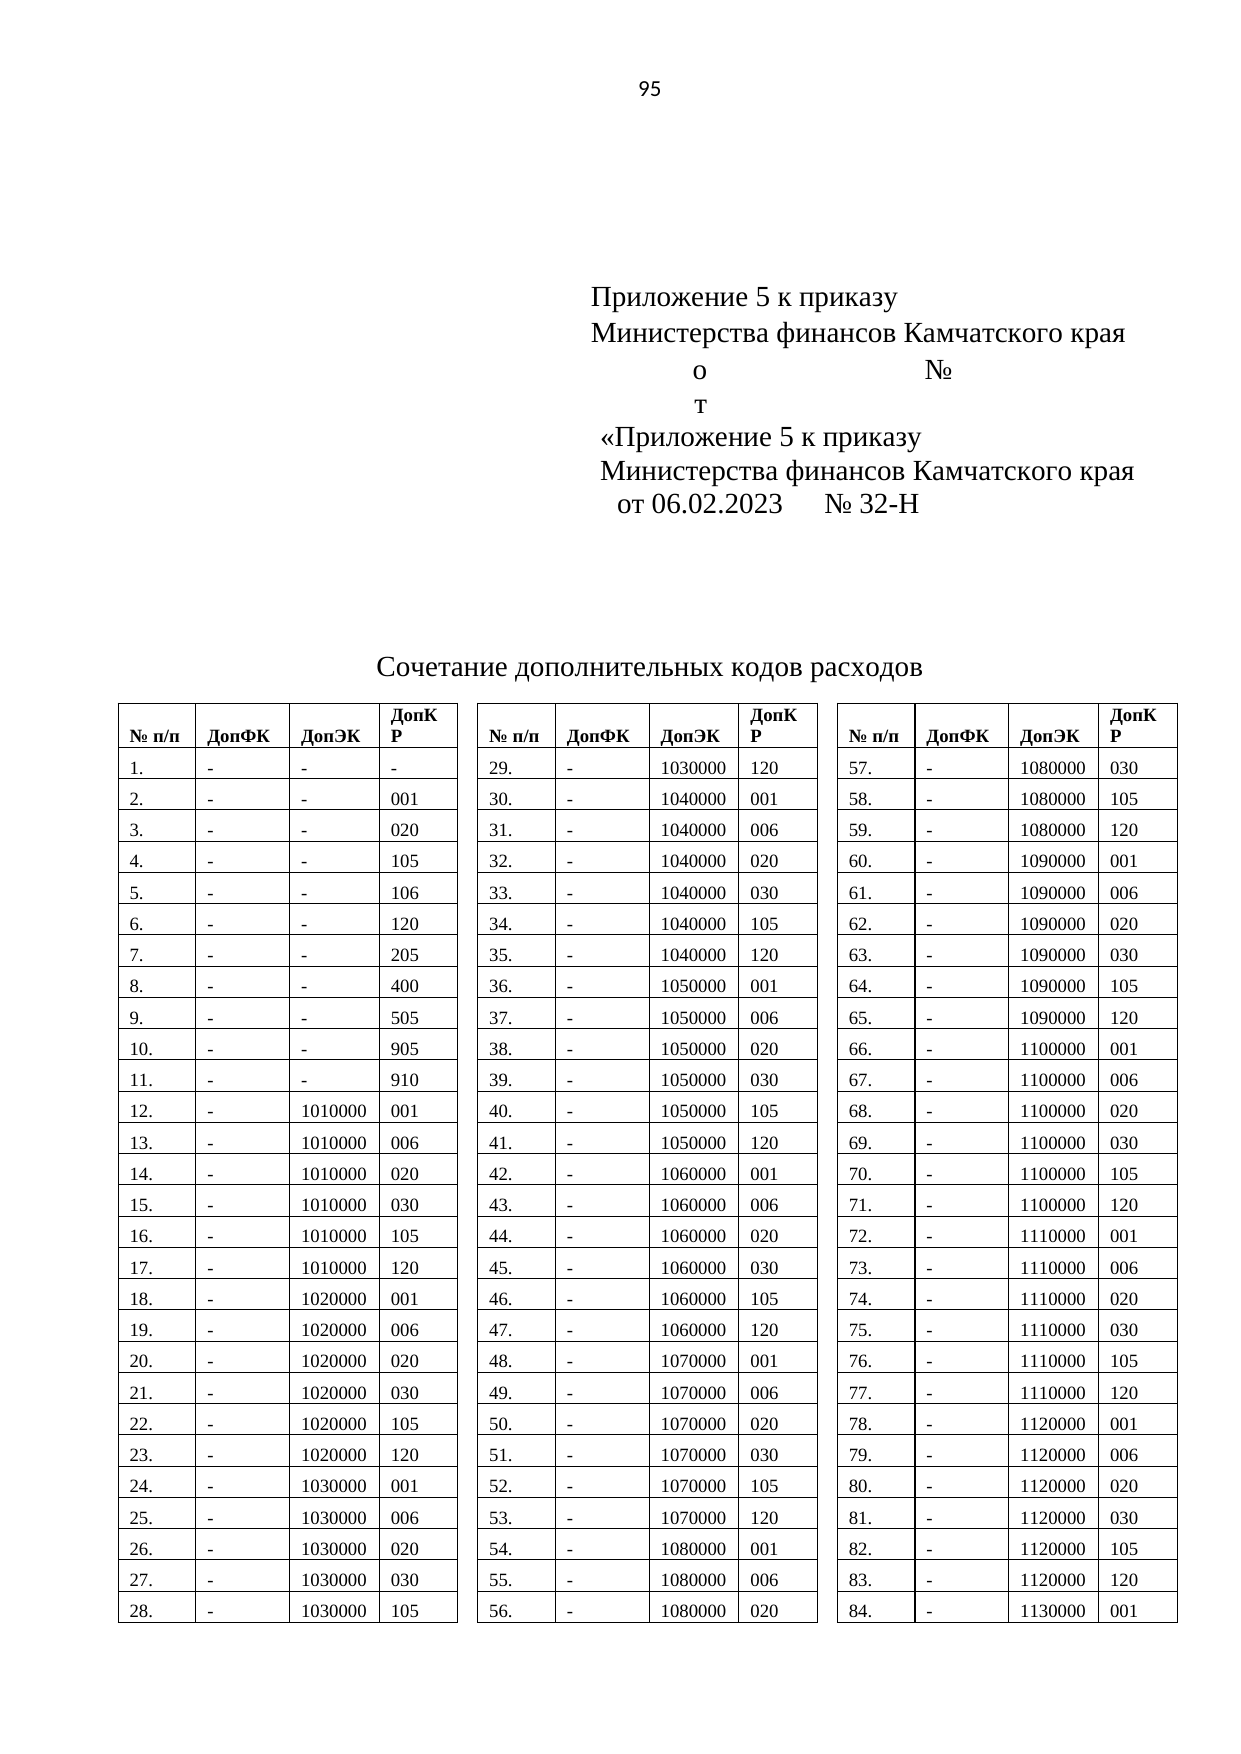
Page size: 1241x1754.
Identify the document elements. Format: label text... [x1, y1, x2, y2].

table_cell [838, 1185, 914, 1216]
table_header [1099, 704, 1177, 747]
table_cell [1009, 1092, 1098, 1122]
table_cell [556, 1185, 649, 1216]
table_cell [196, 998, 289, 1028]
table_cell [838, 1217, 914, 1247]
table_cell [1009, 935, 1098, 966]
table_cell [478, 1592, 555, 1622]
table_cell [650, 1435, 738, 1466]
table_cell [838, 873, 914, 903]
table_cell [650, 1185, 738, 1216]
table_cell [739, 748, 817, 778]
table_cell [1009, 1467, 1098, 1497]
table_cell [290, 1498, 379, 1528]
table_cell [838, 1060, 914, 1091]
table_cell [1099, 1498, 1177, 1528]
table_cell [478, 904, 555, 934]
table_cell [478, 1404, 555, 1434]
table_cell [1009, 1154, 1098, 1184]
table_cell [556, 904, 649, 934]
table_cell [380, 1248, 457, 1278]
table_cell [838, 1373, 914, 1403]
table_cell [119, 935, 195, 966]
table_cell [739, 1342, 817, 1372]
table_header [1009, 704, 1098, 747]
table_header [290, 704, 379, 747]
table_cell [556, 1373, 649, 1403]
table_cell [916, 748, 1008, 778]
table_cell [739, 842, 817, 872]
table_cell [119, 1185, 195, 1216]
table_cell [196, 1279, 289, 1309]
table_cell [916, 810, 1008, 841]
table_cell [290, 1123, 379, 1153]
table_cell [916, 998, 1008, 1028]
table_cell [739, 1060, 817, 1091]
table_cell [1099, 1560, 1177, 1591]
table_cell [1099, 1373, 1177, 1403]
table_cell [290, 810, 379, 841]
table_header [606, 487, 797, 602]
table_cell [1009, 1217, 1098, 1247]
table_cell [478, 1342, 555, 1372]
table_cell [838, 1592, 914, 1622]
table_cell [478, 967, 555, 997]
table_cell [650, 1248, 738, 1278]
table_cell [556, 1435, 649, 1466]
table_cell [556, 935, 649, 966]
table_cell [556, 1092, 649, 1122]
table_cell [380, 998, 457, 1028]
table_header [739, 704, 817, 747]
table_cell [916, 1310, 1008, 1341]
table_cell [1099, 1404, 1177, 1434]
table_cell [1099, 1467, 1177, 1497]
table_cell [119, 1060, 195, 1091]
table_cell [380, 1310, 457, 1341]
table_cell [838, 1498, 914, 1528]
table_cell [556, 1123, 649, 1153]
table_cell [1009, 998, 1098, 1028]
text Министерства финансов Камчатского края [591, 316, 1152, 349]
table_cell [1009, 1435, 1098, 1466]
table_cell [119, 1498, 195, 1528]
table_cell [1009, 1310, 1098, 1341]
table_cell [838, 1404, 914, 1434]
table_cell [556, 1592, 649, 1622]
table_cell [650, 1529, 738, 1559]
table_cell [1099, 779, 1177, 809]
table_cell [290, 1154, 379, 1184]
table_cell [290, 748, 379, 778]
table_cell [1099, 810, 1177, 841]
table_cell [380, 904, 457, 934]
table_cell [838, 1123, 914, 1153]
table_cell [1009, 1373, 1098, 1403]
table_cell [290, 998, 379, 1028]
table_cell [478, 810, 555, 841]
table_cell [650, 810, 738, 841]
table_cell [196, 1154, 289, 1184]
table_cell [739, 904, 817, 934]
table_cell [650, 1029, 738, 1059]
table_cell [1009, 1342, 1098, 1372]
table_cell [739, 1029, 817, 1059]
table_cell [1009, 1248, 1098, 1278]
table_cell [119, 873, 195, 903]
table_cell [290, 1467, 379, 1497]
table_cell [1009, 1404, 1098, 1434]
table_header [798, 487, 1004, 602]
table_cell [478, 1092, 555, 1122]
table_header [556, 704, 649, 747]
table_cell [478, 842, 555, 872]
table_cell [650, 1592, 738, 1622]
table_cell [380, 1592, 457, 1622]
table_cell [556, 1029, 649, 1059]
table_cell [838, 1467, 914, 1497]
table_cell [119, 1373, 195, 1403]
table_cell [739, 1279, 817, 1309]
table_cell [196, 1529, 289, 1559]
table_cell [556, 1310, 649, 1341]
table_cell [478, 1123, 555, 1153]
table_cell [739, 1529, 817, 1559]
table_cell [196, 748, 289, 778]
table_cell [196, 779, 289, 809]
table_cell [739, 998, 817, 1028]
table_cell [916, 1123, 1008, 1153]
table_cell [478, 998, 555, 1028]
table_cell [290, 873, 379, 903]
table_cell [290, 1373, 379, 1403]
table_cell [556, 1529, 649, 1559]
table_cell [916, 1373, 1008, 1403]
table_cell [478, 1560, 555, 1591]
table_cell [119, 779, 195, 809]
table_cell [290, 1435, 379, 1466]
text «Приложение 5 к приказу [148, 419, 1152, 453]
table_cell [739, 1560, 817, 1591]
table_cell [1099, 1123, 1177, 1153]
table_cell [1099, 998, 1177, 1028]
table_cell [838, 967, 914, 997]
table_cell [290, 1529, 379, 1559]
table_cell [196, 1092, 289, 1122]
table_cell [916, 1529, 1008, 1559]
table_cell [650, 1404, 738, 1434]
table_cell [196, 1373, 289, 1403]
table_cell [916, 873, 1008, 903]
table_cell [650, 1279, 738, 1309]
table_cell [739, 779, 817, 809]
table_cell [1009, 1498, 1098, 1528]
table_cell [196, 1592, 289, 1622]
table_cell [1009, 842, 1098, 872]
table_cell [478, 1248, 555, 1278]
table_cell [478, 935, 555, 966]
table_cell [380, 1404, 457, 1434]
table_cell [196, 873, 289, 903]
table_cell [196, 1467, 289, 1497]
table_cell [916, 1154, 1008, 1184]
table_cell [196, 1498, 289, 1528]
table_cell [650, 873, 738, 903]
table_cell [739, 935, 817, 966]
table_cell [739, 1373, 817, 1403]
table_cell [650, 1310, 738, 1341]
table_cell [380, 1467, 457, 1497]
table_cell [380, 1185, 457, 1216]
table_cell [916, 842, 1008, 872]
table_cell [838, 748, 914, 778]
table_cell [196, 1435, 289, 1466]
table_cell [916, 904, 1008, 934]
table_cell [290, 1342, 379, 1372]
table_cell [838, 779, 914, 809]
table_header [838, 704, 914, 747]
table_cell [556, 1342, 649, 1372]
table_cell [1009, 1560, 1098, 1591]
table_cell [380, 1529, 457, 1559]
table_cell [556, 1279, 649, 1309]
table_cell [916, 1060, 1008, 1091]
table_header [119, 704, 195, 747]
text Министерства финансов Камчатского края [148, 453, 1152, 487]
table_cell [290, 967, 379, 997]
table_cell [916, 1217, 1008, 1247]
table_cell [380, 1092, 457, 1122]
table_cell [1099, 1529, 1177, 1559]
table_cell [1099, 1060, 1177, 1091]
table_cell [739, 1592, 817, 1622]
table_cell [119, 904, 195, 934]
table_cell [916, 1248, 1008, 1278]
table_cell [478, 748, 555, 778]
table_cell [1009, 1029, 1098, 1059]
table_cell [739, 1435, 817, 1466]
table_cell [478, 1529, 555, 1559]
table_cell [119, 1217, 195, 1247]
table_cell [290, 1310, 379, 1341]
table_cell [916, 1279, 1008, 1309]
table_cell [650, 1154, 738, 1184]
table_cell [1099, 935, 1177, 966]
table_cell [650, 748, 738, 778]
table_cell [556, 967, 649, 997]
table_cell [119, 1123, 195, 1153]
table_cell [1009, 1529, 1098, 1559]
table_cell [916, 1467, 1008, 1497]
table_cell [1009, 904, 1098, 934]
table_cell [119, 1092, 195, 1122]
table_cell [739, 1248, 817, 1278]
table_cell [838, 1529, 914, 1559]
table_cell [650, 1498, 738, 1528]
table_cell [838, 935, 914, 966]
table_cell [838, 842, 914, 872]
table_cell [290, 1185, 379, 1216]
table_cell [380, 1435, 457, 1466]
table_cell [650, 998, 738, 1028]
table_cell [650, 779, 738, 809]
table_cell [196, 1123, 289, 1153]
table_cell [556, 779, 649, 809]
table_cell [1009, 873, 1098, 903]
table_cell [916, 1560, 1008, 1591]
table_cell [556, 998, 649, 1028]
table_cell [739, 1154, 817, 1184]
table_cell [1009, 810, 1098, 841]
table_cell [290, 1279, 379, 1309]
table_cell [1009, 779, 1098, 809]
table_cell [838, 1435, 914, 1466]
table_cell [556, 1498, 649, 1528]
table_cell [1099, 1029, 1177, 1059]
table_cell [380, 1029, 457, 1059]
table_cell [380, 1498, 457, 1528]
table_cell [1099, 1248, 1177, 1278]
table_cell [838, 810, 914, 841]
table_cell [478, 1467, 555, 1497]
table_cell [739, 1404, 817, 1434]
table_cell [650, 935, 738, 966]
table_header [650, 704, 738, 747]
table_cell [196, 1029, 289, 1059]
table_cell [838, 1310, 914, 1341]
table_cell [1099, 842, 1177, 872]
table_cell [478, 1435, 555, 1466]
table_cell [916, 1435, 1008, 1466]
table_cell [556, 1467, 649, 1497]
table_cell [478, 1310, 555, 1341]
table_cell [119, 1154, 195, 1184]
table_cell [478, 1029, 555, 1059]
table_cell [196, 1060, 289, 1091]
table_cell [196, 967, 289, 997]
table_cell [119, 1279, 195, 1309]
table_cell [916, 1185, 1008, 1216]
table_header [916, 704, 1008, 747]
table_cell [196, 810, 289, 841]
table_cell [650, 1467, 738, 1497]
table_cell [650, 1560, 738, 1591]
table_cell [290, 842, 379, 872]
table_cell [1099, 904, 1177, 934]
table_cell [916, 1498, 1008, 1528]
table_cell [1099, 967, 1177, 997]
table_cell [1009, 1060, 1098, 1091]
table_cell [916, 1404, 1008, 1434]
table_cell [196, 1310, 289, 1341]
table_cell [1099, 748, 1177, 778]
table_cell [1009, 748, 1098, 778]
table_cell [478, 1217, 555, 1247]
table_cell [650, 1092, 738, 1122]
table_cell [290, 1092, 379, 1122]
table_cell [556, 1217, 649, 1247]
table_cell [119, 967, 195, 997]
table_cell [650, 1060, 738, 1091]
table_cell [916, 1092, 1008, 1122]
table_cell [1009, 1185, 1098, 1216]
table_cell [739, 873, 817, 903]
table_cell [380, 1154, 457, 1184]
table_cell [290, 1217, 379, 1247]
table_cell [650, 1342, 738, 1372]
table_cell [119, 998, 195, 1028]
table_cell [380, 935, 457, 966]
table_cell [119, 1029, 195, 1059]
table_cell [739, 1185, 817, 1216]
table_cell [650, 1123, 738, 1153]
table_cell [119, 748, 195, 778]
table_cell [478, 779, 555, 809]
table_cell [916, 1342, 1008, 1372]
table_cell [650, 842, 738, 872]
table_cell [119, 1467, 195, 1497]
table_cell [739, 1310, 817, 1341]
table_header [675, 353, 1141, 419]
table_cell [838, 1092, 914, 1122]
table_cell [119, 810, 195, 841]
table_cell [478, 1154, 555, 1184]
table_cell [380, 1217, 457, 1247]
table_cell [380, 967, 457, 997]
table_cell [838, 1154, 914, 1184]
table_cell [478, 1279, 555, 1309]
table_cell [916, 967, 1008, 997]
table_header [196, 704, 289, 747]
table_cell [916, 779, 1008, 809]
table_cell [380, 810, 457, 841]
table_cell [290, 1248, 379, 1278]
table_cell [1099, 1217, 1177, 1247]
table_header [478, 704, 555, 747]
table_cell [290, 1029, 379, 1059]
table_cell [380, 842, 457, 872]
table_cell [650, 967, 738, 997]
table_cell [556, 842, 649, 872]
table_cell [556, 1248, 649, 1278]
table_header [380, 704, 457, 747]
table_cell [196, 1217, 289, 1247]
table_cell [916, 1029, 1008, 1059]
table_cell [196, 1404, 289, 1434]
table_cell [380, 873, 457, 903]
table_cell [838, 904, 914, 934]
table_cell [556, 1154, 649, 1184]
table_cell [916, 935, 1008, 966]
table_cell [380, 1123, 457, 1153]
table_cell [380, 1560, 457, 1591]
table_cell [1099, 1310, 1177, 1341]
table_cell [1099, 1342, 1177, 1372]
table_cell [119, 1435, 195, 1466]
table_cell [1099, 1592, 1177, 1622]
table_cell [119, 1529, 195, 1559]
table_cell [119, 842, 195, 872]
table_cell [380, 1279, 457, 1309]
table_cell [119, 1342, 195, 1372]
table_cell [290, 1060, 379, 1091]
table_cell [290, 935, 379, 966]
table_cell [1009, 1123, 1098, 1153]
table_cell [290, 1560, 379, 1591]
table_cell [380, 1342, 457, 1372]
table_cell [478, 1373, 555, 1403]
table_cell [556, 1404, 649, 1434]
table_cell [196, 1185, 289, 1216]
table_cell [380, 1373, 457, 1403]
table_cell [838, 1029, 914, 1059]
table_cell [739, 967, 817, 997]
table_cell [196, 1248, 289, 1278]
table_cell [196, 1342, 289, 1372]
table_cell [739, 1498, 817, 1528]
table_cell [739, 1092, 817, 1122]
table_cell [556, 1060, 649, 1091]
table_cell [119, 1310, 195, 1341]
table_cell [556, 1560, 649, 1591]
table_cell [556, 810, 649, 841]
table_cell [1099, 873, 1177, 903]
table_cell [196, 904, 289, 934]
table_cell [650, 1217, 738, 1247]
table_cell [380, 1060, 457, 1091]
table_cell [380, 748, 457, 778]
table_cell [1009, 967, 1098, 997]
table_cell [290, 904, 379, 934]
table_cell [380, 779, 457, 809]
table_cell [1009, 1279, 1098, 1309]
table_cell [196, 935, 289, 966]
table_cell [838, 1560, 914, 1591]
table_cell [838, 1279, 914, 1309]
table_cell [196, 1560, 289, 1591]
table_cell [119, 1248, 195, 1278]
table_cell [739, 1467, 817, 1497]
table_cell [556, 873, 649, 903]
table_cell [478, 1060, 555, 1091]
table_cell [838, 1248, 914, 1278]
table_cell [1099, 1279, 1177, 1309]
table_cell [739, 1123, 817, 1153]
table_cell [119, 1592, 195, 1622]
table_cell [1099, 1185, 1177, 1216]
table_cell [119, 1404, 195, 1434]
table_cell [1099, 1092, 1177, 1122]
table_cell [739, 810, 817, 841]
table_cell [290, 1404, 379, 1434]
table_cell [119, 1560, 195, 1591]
text Сочетание дополнительных кодов расходов [148, 649, 1152, 683]
text Приложение 5 к приказу [591, 279, 1152, 312]
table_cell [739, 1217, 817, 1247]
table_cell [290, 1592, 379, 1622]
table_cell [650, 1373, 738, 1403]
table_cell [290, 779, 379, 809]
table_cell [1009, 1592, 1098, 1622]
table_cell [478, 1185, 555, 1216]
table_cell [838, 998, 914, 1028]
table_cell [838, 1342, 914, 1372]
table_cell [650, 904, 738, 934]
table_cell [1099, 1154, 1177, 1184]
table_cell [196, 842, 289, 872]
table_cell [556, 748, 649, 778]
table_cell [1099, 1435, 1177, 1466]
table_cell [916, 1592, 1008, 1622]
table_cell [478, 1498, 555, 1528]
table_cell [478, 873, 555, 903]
